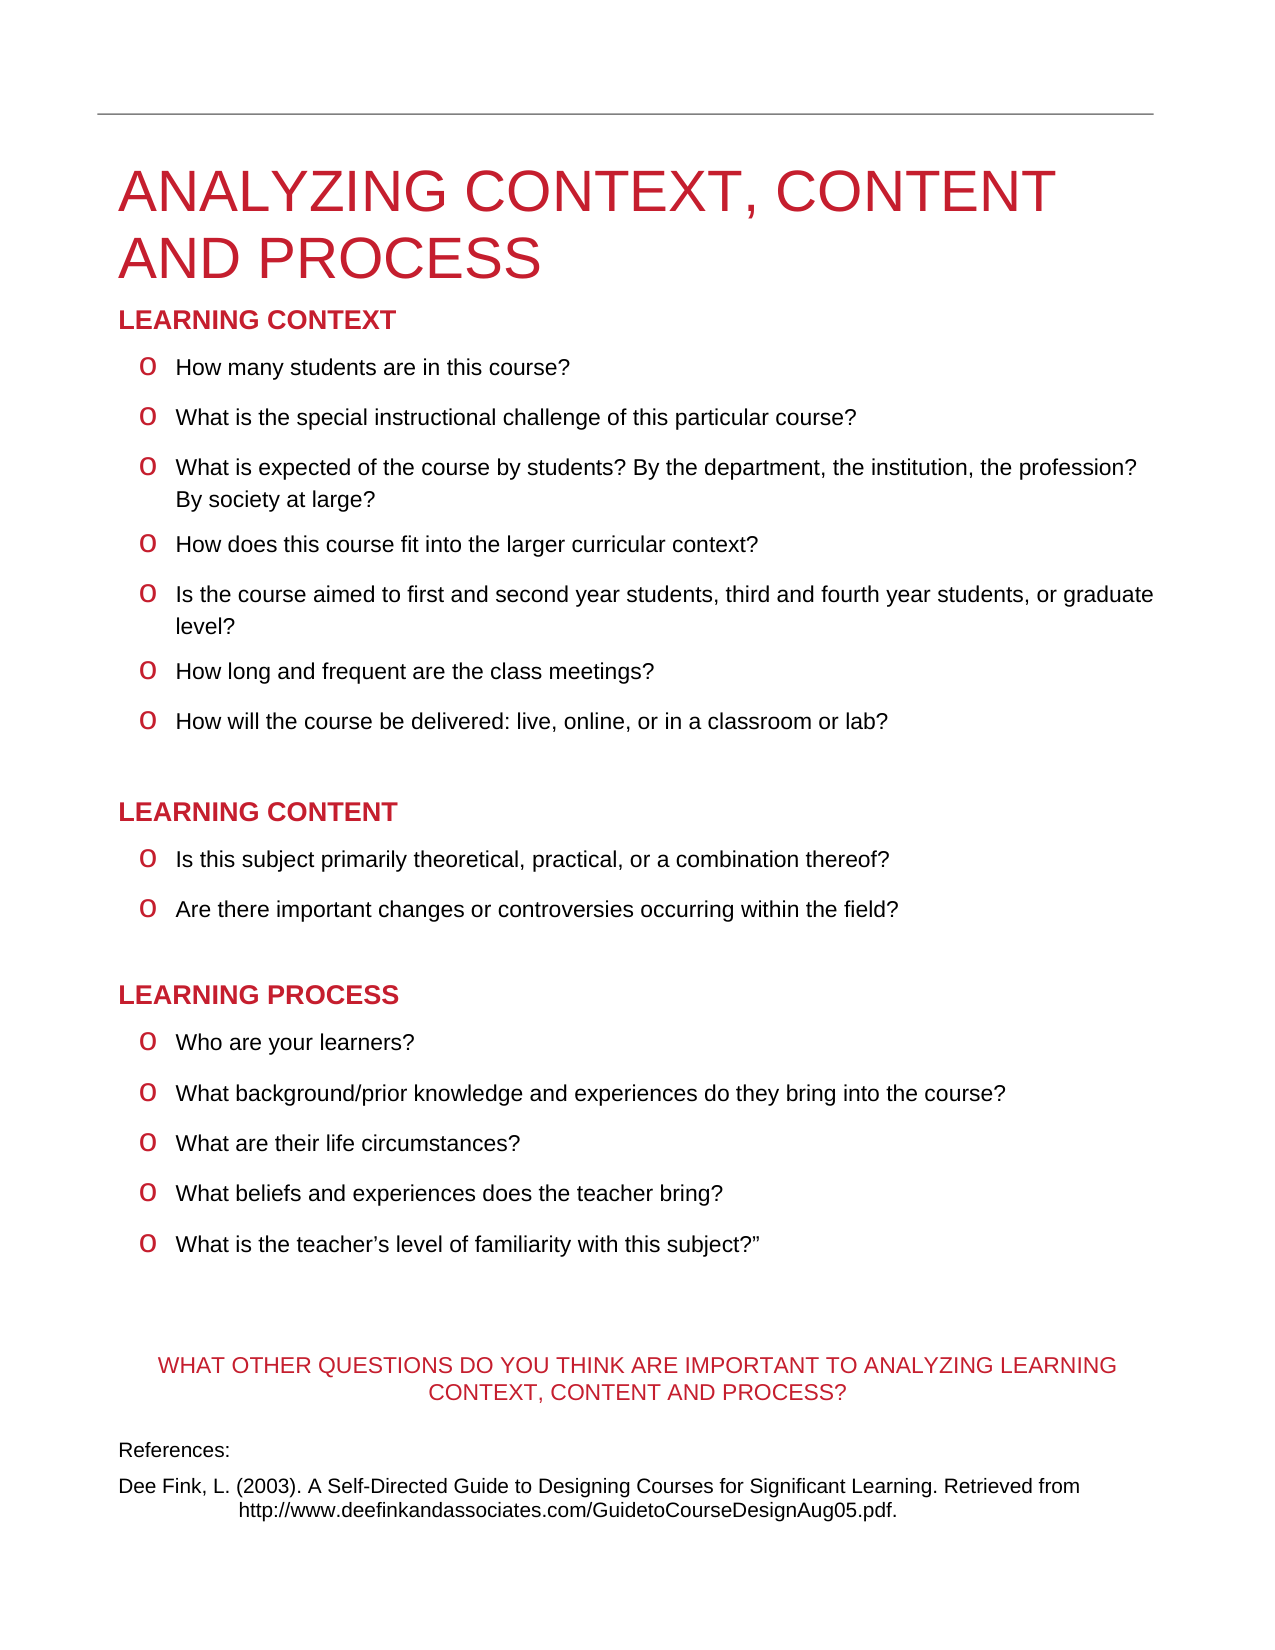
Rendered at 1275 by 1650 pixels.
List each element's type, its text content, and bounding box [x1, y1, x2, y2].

text Is this subject primarily theoretical, practical, or a combination thereof? [138, 840, 1157, 878]
text How many students are in this course? [138, 347, 1157, 385]
text What is expected of the course by students? By the department, the institution, the profession? By society at large? [138, 448, 1157, 512]
subtitle Learning Content [118, 796, 1157, 827]
subtitle Learning context [118, 304, 1157, 335]
text How will the course be delivered: live, online, or in a classroom or lab? [138, 702, 1157, 740]
subtitle Learning Process [118, 979, 1157, 1011]
subtitle What other questions do you think are important to analyzing learning context, content and process? [118, 1352, 1157, 1405]
text How long and frequent are the class meetings? [138, 652, 1157, 689]
subtitle Analyzing Context, Content and Process [118, 157, 1157, 291]
text What is the teacher’s level of familiarity with this subject?” [138, 1224, 1157, 1262]
text Is the course aimed to first and second year students, third and fourth year students, or graduate level? [138, 575, 1157, 639]
text Are there important changes or controversies occurring within the field? [138, 890, 1157, 928]
text What background/prior knowledge and experiences do they bring into the course? [138, 1073, 1157, 1111]
text Who are your learners? [138, 1023, 1157, 1061]
text How does this course fit into the larger curricular context? [138, 525, 1157, 562]
text What is the special instructional challenge of this particular course? [138, 398, 1157, 436]
text What are their life circumstances? [138, 1124, 1157, 1161]
text What beliefs and experiences does the teacher bring? [138, 1174, 1157, 1212]
